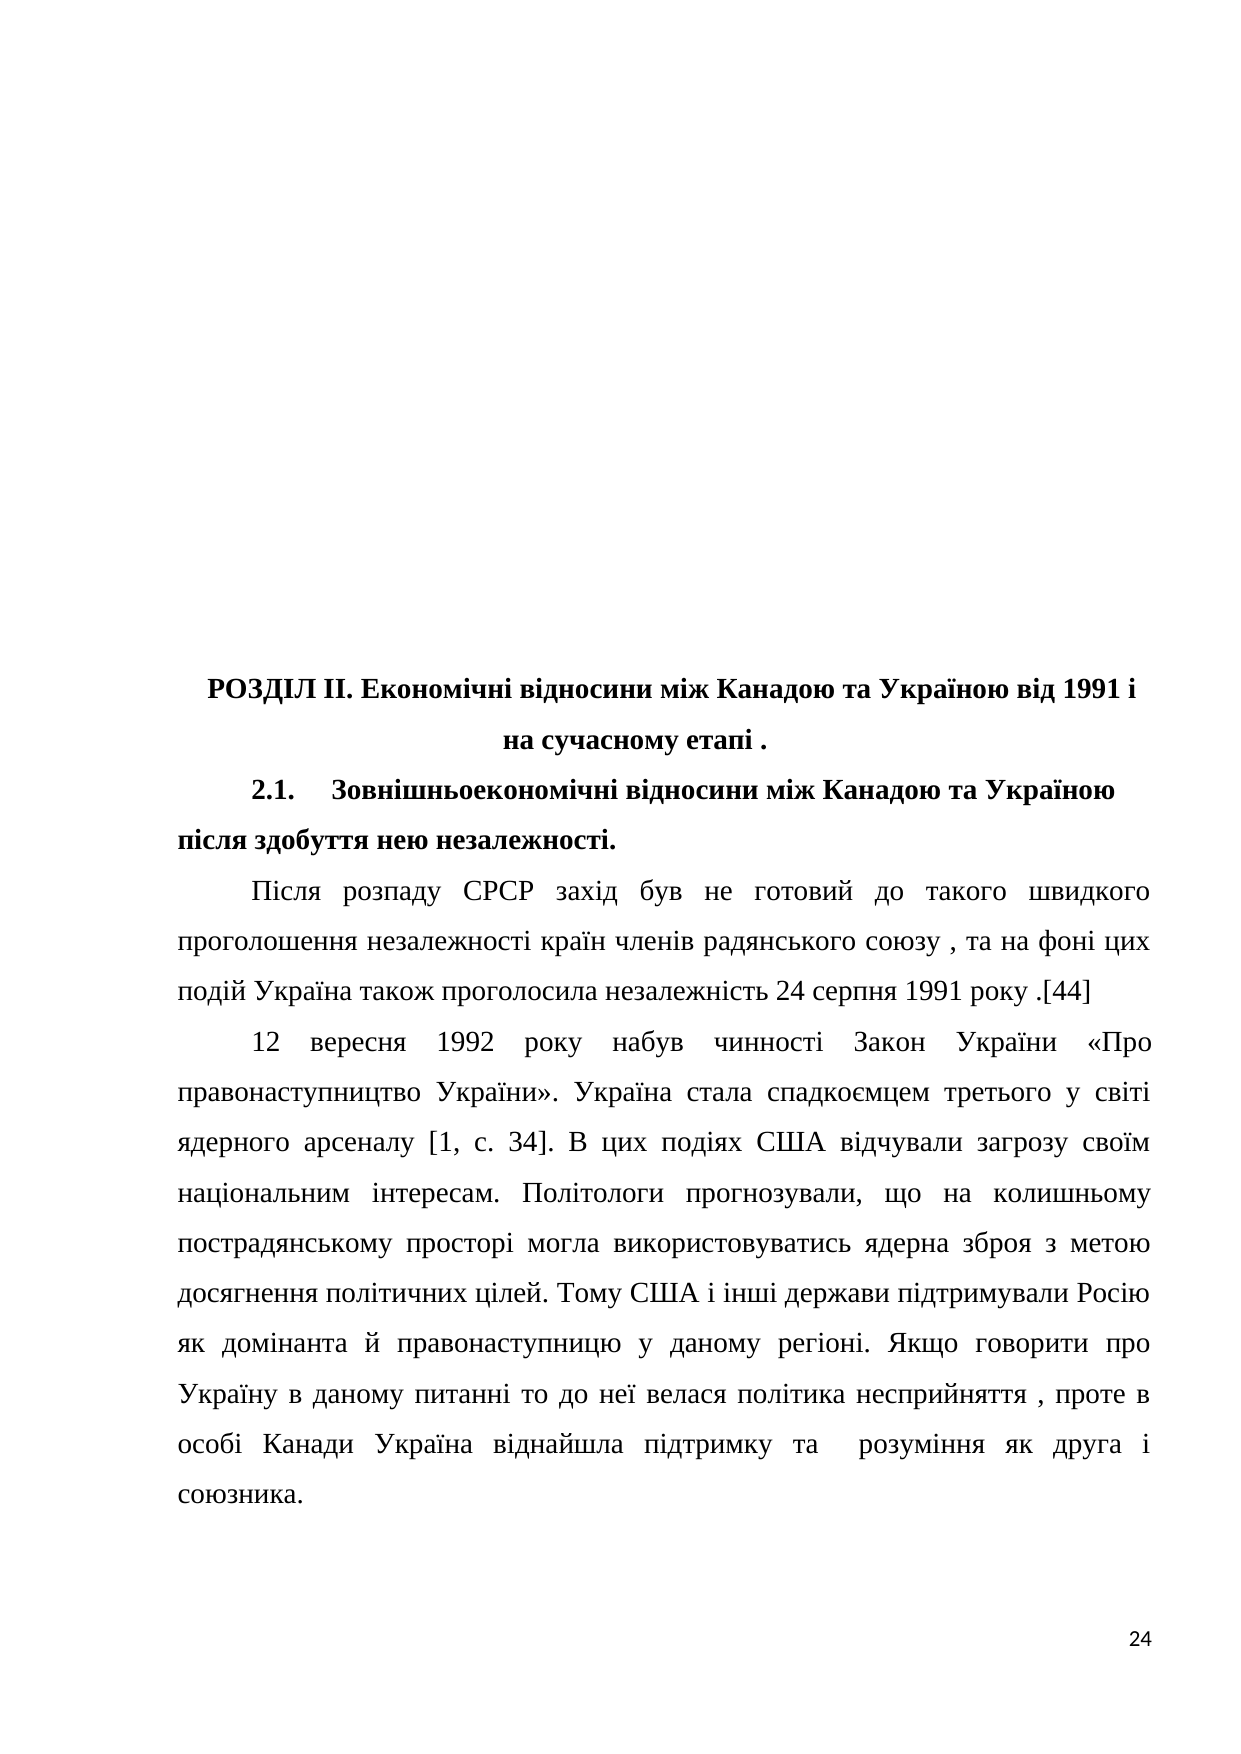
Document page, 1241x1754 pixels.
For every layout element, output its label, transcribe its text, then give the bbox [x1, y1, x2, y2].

text 12 вересня 1992 року набув чинності Закон України «Про правонаступництво України». Україна стала спадкоємцем третього у світі ядерного арсеналу [1, с. 34]. В цих подіях США відчували загрозу своїм національним інтересам. Політологи прогнозували, що на колишньому пострадянському просторі могла використовуватись ядерна зброя з метою досягнення політичних цілей. Тому США і інші держави підтримували Росію як домінанта й правонаступницю у даному регіоні. Якщо говорити про Україну в даному питанні то до неї велася політика несприйняття , проте в особі Канади Україна віднайшла підтримку та розуміння як друга і союзника. [177, 1024, 1152, 1510]
text РОЗДІЛ ІІ. Економічні відносини між Канадою та Україною від 1991 і на сучасному етапі . [118, 672, 1152, 755]
text 2.1. Зовнішньоекономічні відносини між Канадою та Україною після здобуття нею незалежності. [177, 772, 1152, 856]
text Після розпаду СРСР захід був не готовий до такого швидкого проголошення незалежності країн членів радянського союзу , та на фоні цих подій Україна також проголосила незалежність 24 серпня 1991 року .[44] [177, 873, 1152, 1007]
